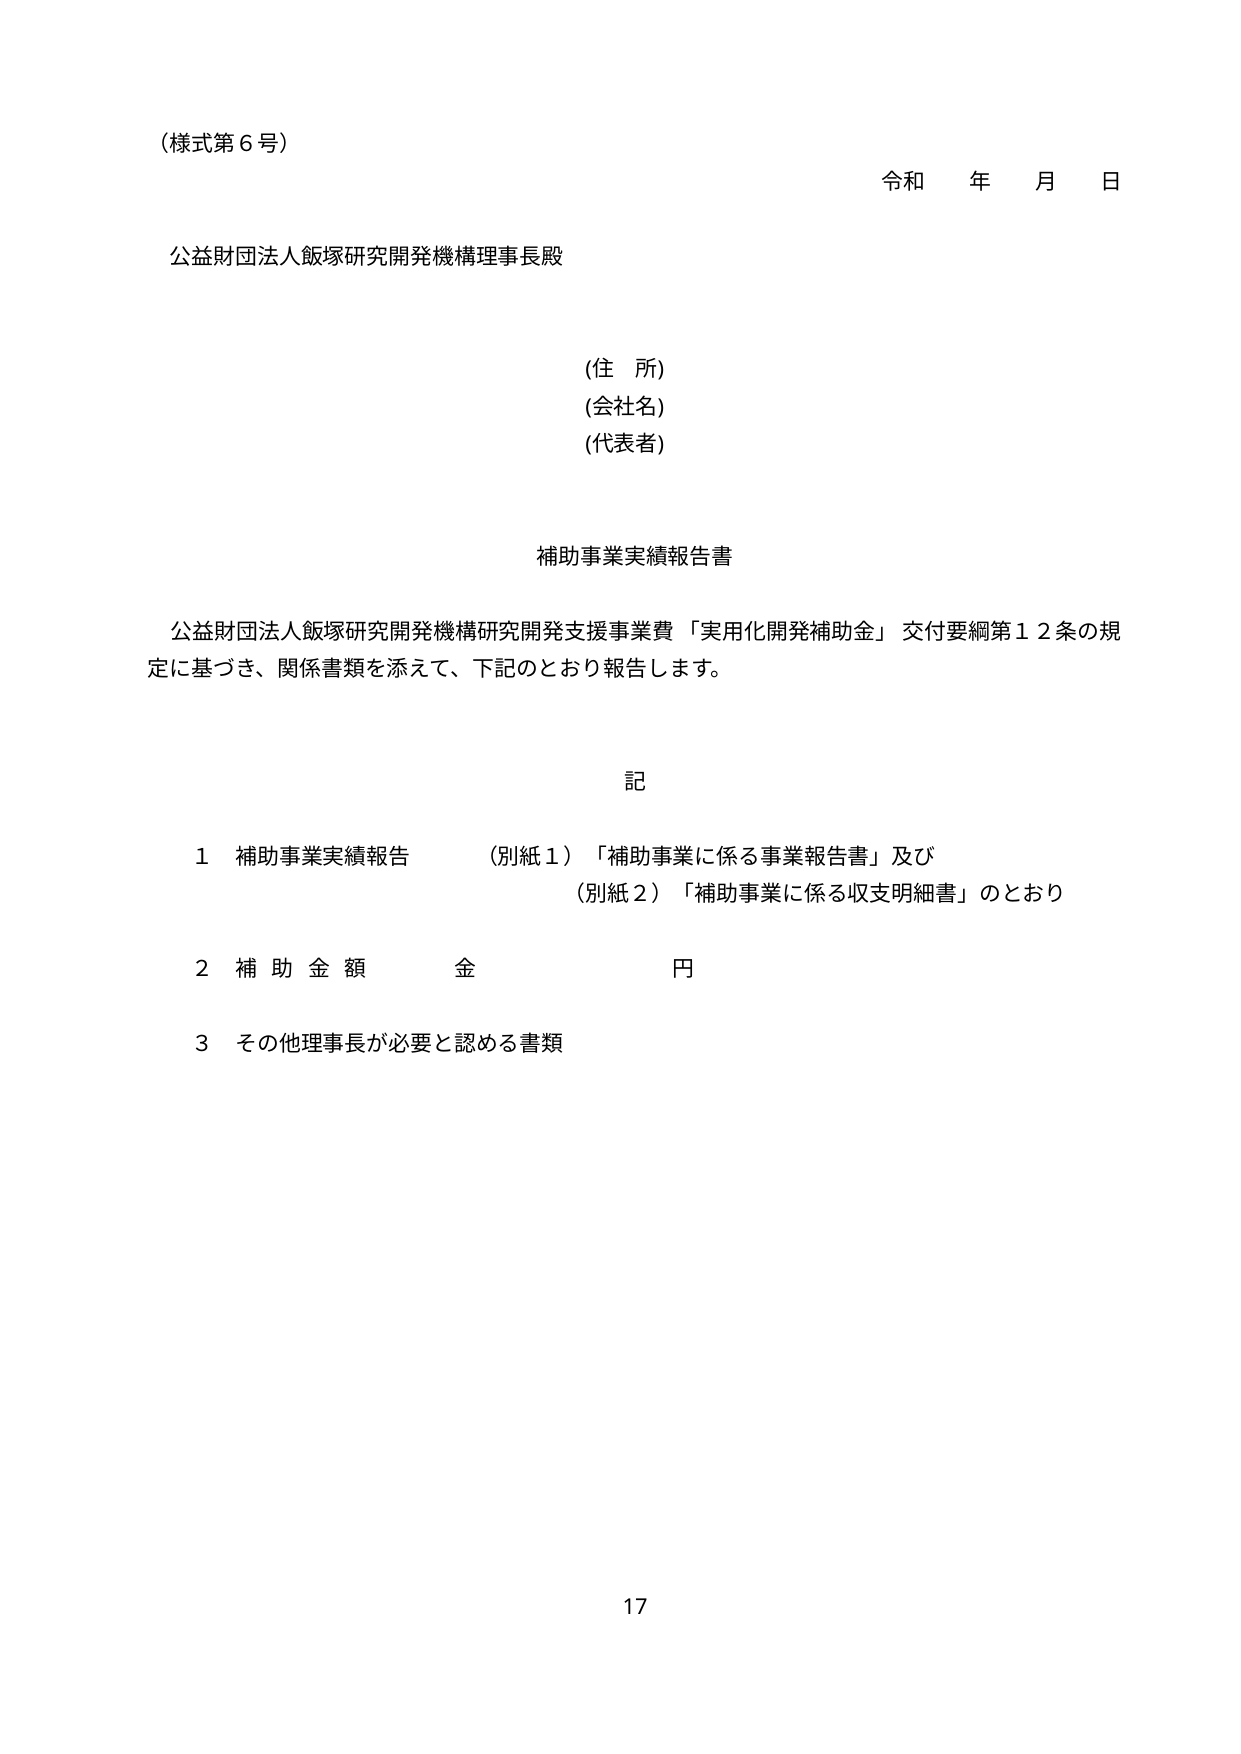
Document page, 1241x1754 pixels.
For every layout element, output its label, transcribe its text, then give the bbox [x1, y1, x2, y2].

text 公益財団法人飯塚研究開発機構研究開発支援事業費 「実用化開発補助金」 交付要綱第１２条の規定に基づき、関係書類を添えて、下記のとおり報告します。 [148, 611, 1122, 686]
text 公益財団法人飯塚研究開発機構理事長殿 [148, 236, 1122, 273]
text (会社名) [148, 386, 1122, 423]
text 補助事業実績報告書 [148, 536, 1122, 573]
text （別紙２）「補助事業に係る収支明細書」のとおり [148, 873, 1122, 911]
text １ 補助事業実績報告 （別紙１）「補助事業に係る事業報告書」及び [148, 836, 1122, 873]
text 令和 年 月 日 [148, 161, 1122, 198]
text 記 [148, 761, 1122, 798]
text (代表者) [148, 423, 1122, 461]
list （様式第６号） [148, 123, 1122, 161]
text ３ その他理事長が必要と認める書類 [148, 1023, 1122, 1061]
text ２ 補助金額 金 円 [148, 948, 1122, 986]
text (住 所) [148, 348, 1122, 386]
